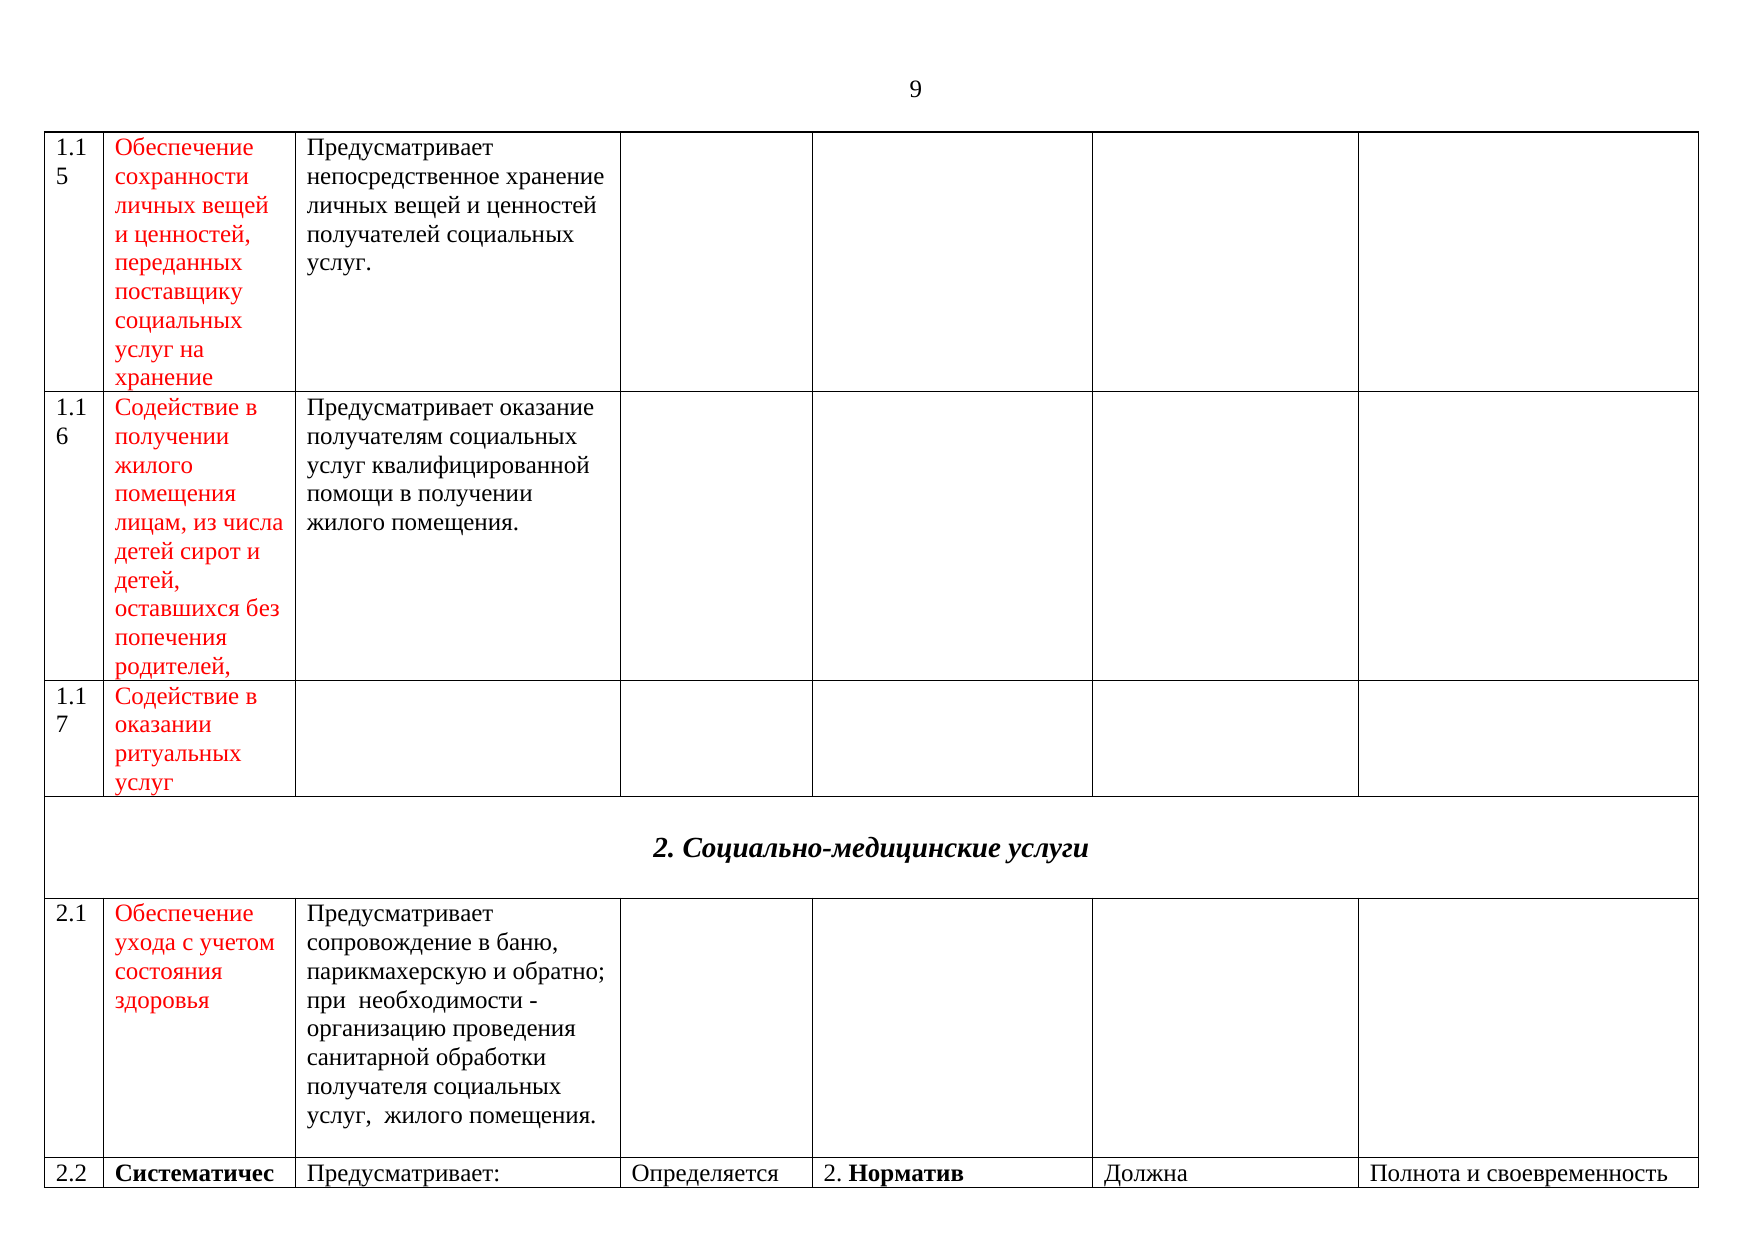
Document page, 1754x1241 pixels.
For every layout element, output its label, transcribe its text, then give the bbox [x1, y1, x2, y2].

table_cell 1.16 [45, 392, 103, 680]
table_cell Предусматривает непосредственное хранение личных вещей и ценностей получателей социальных услуг. [296, 133, 620, 391]
table_cell [1093, 899, 1358, 1157]
table_cell 2. Социально-медицинские услуги [45, 797, 1698, 897]
table_cell Содействие в получении жилого помещения лицам, из числа детей сирот и детей, оставшихся без попечения родителей, [104, 392, 295, 680]
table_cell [813, 1158, 1092, 1187]
table_cell [1359, 133, 1698, 391]
table_cell [296, 681, 620, 796]
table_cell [1359, 1158, 1698, 1187]
table_cell [1093, 392, 1358, 680]
table_cell 1.17 [45, 681, 103, 796]
table_cell [813, 681, 1092, 796]
table_cell Обеспечение сохранности личных вещей и ценностей, переданных поставщику социальных услуг на хранение [104, 133, 295, 391]
table_cell [1093, 133, 1358, 391]
table_cell [813, 899, 1092, 1157]
table_cell [621, 899, 812, 1157]
table_cell [621, 681, 812, 796]
table_cell [1359, 899, 1698, 1157]
table_cell [621, 133, 812, 391]
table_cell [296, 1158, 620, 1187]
table_cell [1359, 392, 1698, 680]
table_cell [621, 1158, 812, 1187]
table_cell Обеспечение ухода с учетом состояния здоровья [104, 899, 295, 1157]
table_cell 1.15 [45, 133, 103, 391]
table_cell 2.2 [45, 1158, 103, 1187]
table_cell 2.1 [45, 899, 103, 1157]
table_cell Предусматривает сопровождение в баню, парикмахерскую и обратно; при необходимости - организацию проведения санитарной обработки получателя социальных услуг, жилого помещения. [296, 899, 620, 1157]
table_cell Предусматривает оказание получателям социальных услуг квалифицированной помощи в получении жилого помещения. [296, 392, 620, 680]
table_cell [813, 392, 1092, 680]
table_cell [621, 392, 812, 680]
table_cell Содействие в оказании ритуальных услуг [104, 681, 295, 796]
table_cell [104, 1158, 295, 1187]
table_cell [1093, 681, 1358, 796]
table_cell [1093, 1158, 1358, 1187]
table_cell [813, 133, 1092, 391]
table_cell [1359, 681, 1698, 796]
